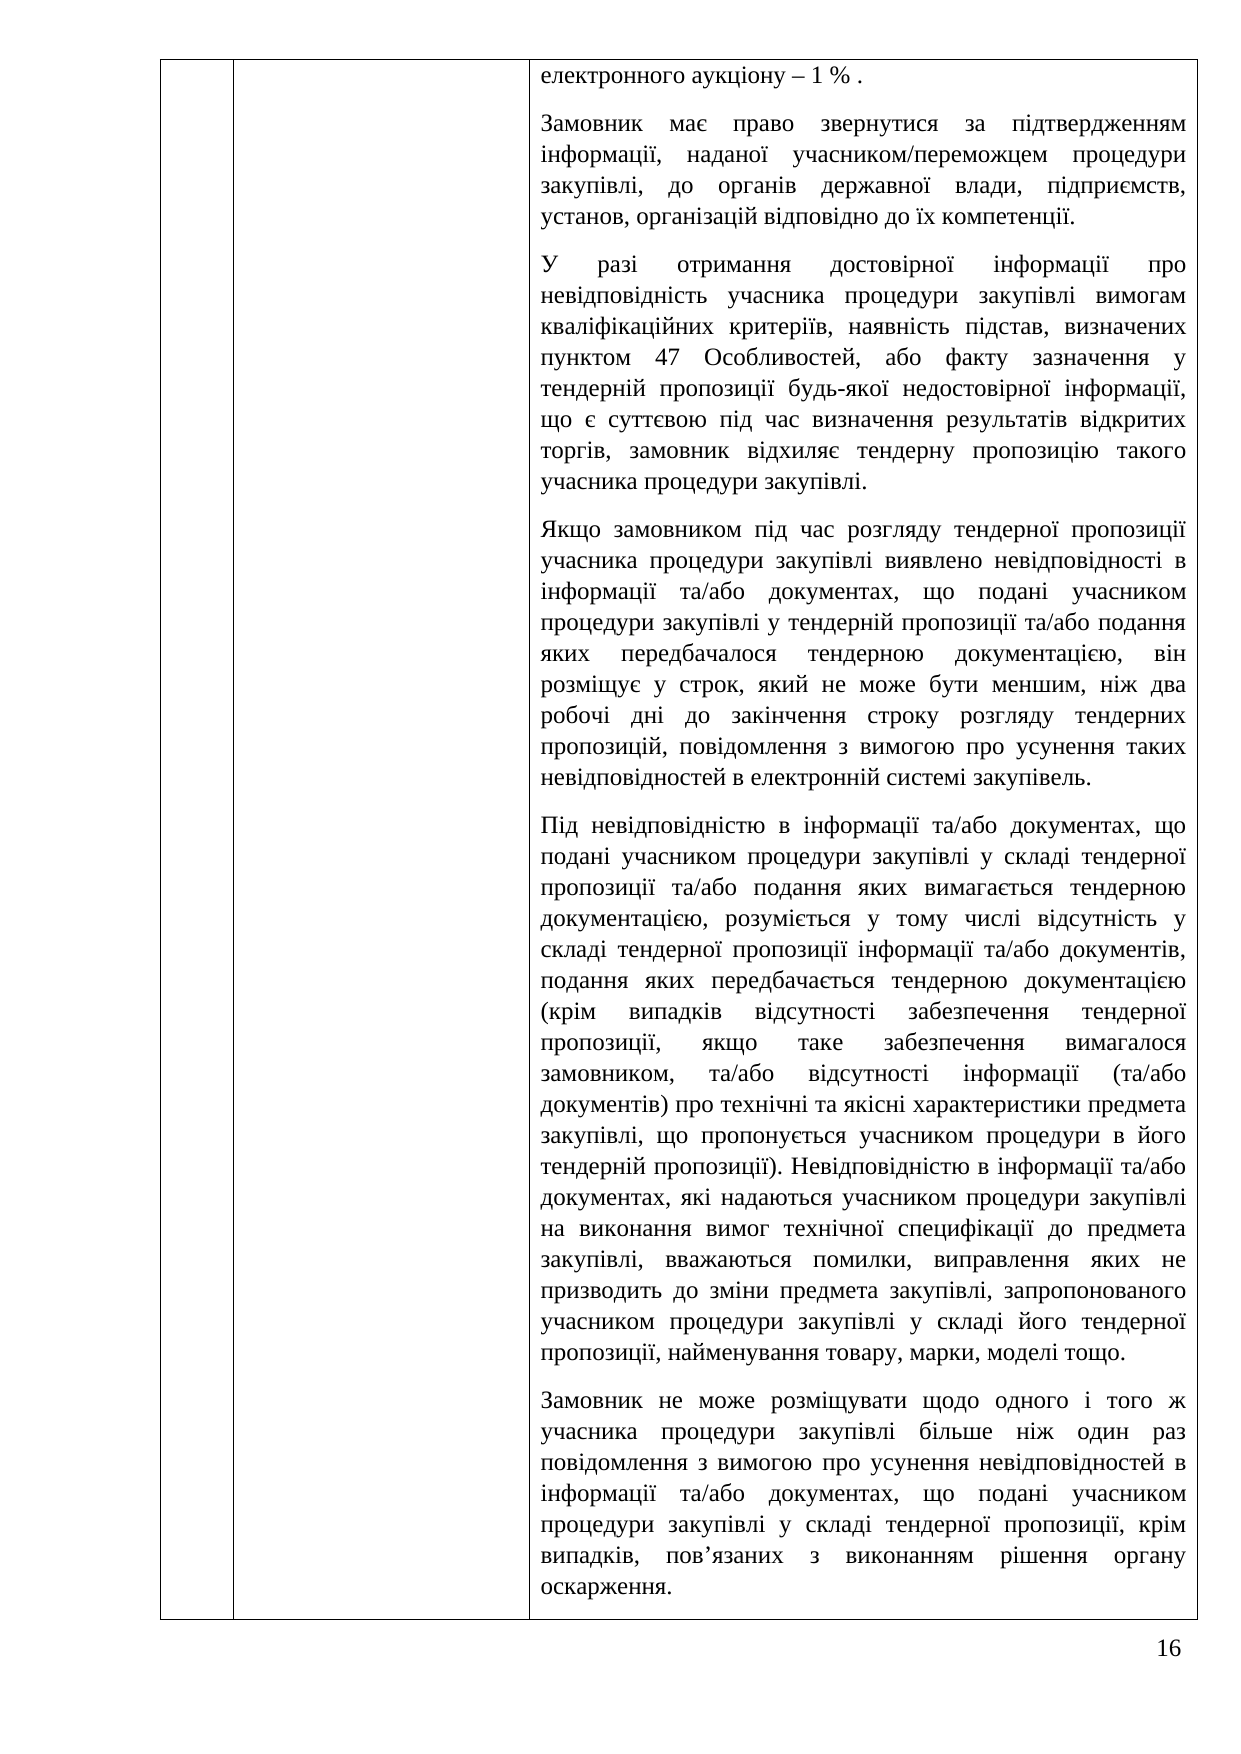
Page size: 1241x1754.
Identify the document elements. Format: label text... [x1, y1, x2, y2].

table_cell 1 [161, 60, 233, 1619]
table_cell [530, 60, 1197, 1619]
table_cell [234, 60, 529, 1619]
